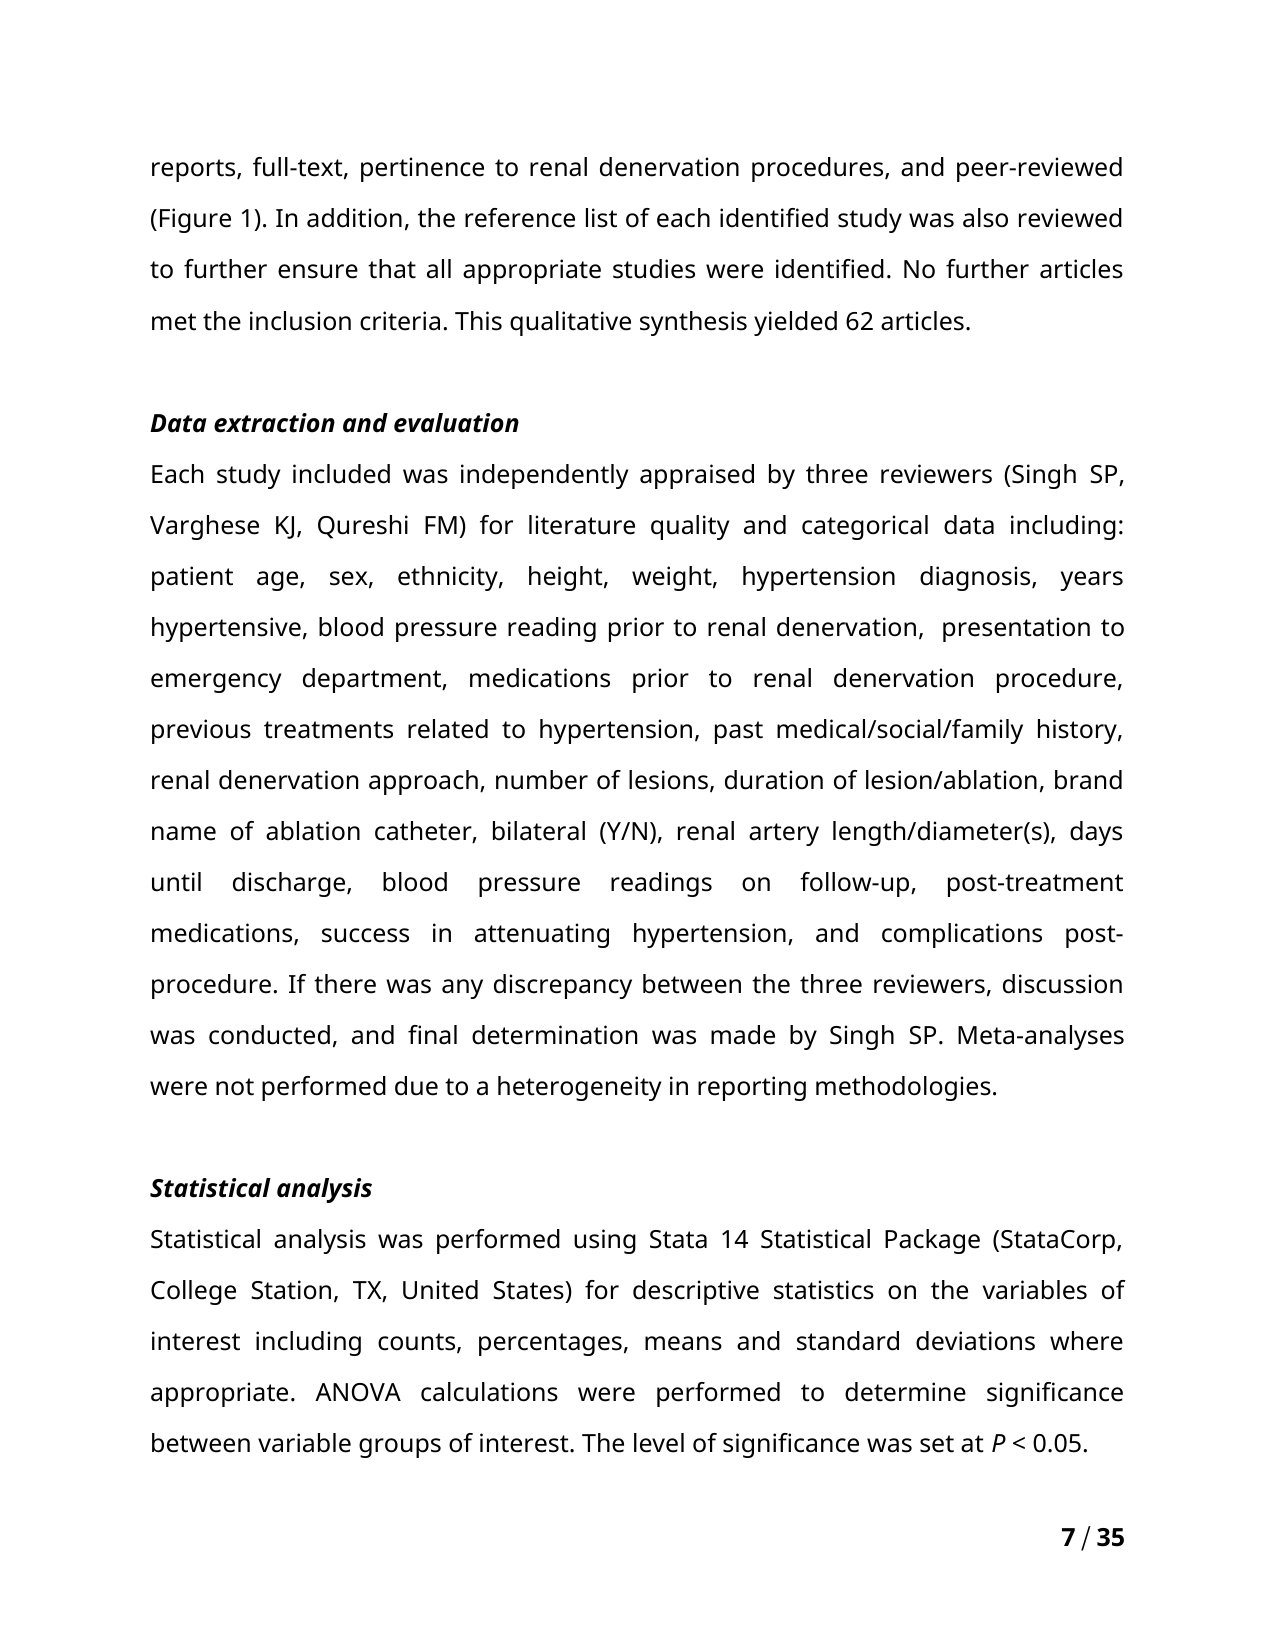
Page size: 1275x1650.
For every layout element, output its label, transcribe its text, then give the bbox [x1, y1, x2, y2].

text Data extraction and evaluation [150, 405, 1125, 439]
text Each study included was independently appraised by three reviewers (Singh SP, Varghese KJ, Qureshi FM) for literature quality and categorical data including: patient age, sex, ethnicity, height, weight, hypertension diagnosis, years hypertensive, blood pressure reading prior to renal denervation, presentation to emergency department, medications prior to renal denervation procedure, previous treatments related to hypertension, past medical/social/family history, renal denervation approach, number of lesions, duration of lesion/ablation, brand name of ablation catheter, bilateral (Y/N), renal artery length/diameter(s), days until discharge, blood pressure readings on follow-up, post-treatment medications, success in attenuating hypertension, and complications post-procedure. If there was any discrepancy between the three reviewers, discussion was conducted, and final determination was made by Singh SP. Meta-analyses were not performed due to a heterogeneity in reporting methodologies. [150, 456, 1125, 1103]
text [150, 150, 1125, 337]
text Statistical analysis [150, 1171, 1125, 1205]
text Statistical analysis was performed using Stata 14 Statistical Package (StataCorp, College Station, TX, United States) for descriptive statistics on the variables of interest including counts, percentages, means and standard deviations where appropriate. ANOVA calculations were performed to determine significance between variable groups of interest. The level of significance was set at p < 0.05. [150, 1222, 1125, 1460]
